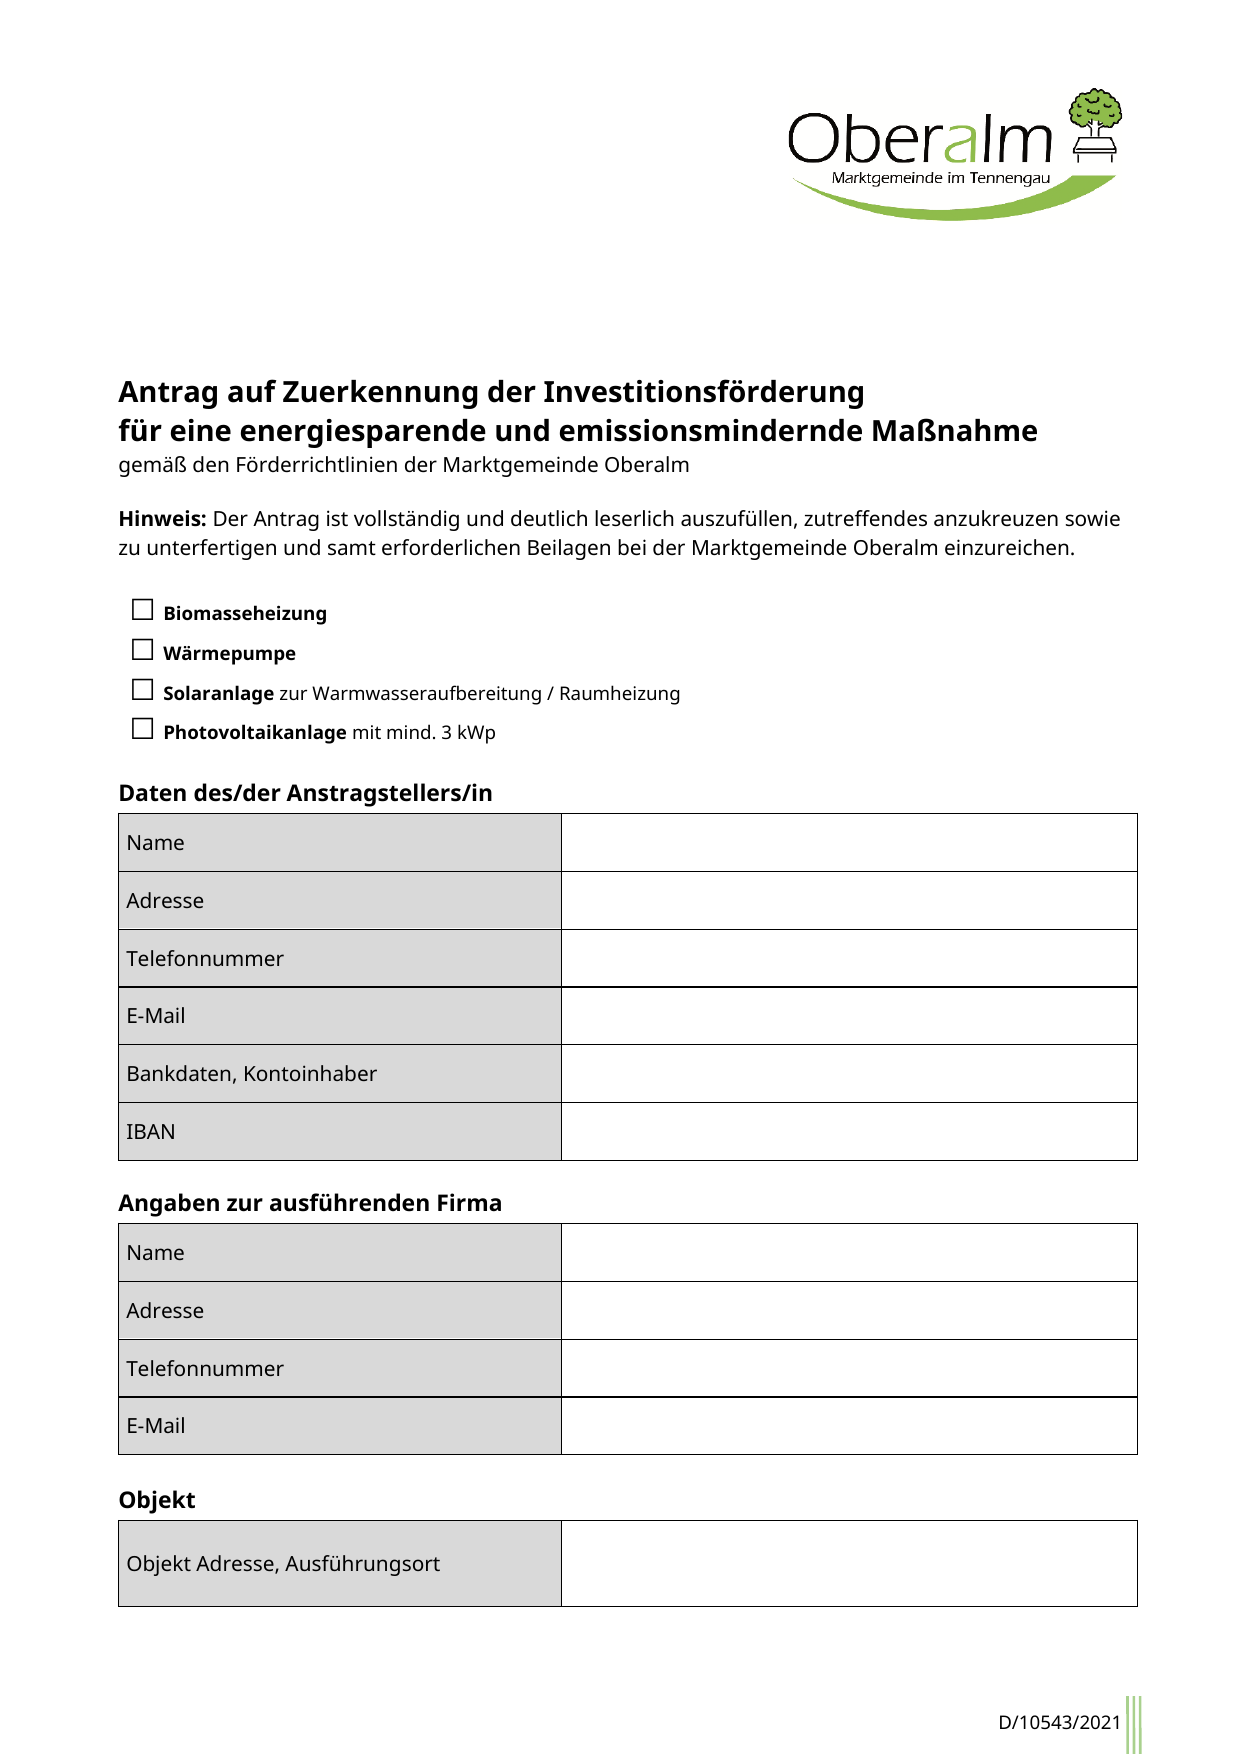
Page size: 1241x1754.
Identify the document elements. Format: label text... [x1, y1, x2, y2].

table_cell [562, 1103, 1137, 1160]
table_cell [562, 1340, 1137, 1396]
subtitle für eine energiesparende und emissionsmindernde Maßnahme [118, 411, 1122, 450]
table_cell Wärmepumpe [118, 629, 694, 669]
subtitle Antrag auf Zuerkennung der Investitionsförderung [118, 371, 1122, 411]
table_header [562, 1224, 1137, 1281]
table_header Name [119, 814, 561, 871]
table_cell [562, 1282, 1137, 1338]
table_cell [562, 988, 1137, 1044]
table_cell Adresse [119, 1282, 561, 1338]
table_cell IBAN [119, 1103, 561, 1160]
subtitle Objekt [118, 1484, 1122, 1515]
table_cell E-Mail [119, 988, 561, 1044]
table_cell [562, 872, 1137, 928]
table_cell E-Mail [119, 1398, 561, 1454]
text gemäß den Förderrichtlinien der Marktgemeinde Oberalm [118, 450, 1122, 479]
subtitle Daten des/der Anstragstellers/in [118, 777, 1122, 808]
table_cell Adresse [119, 872, 561, 928]
table_cell Telefonnummer [119, 930, 561, 986]
table_cell [562, 930, 1137, 986]
table_header Objekt Adresse, Ausführungsort [119, 1521, 561, 1606]
table_header Name [119, 1224, 561, 1281]
table_cell Bankdaten, Kontoinhaber [119, 1045, 561, 1102]
table_cell Telefonnummer [119, 1340, 561, 1396]
table_header [562, 814, 1137, 871]
text Hinweis: Der Antrag ist vollständig und deutlich leserlich auszufüllen, zutreffendes anzukreuzen sowie zu unterfertigen und samt erforderlichen Beilagen bei der Marktgemeinde Oberalm einzureichen. [118, 504, 1122, 561]
table_header Biomasseheizung [118, 590, 694, 629]
subtitle Angaben zur ausführenden Firma [118, 1187, 1122, 1218]
table_cell [562, 1045, 1137, 1102]
table_cell [562, 1398, 1137, 1454]
table_cell Solaranlage zur Warmwasseraufbereitung / Raumheizung [118, 669, 694, 708]
picture [788, 88, 1123, 224]
table_header [562, 1521, 1137, 1606]
table_cell Photovoltaikanlage mit mind. 3 kWp [118, 709, 694, 748]
